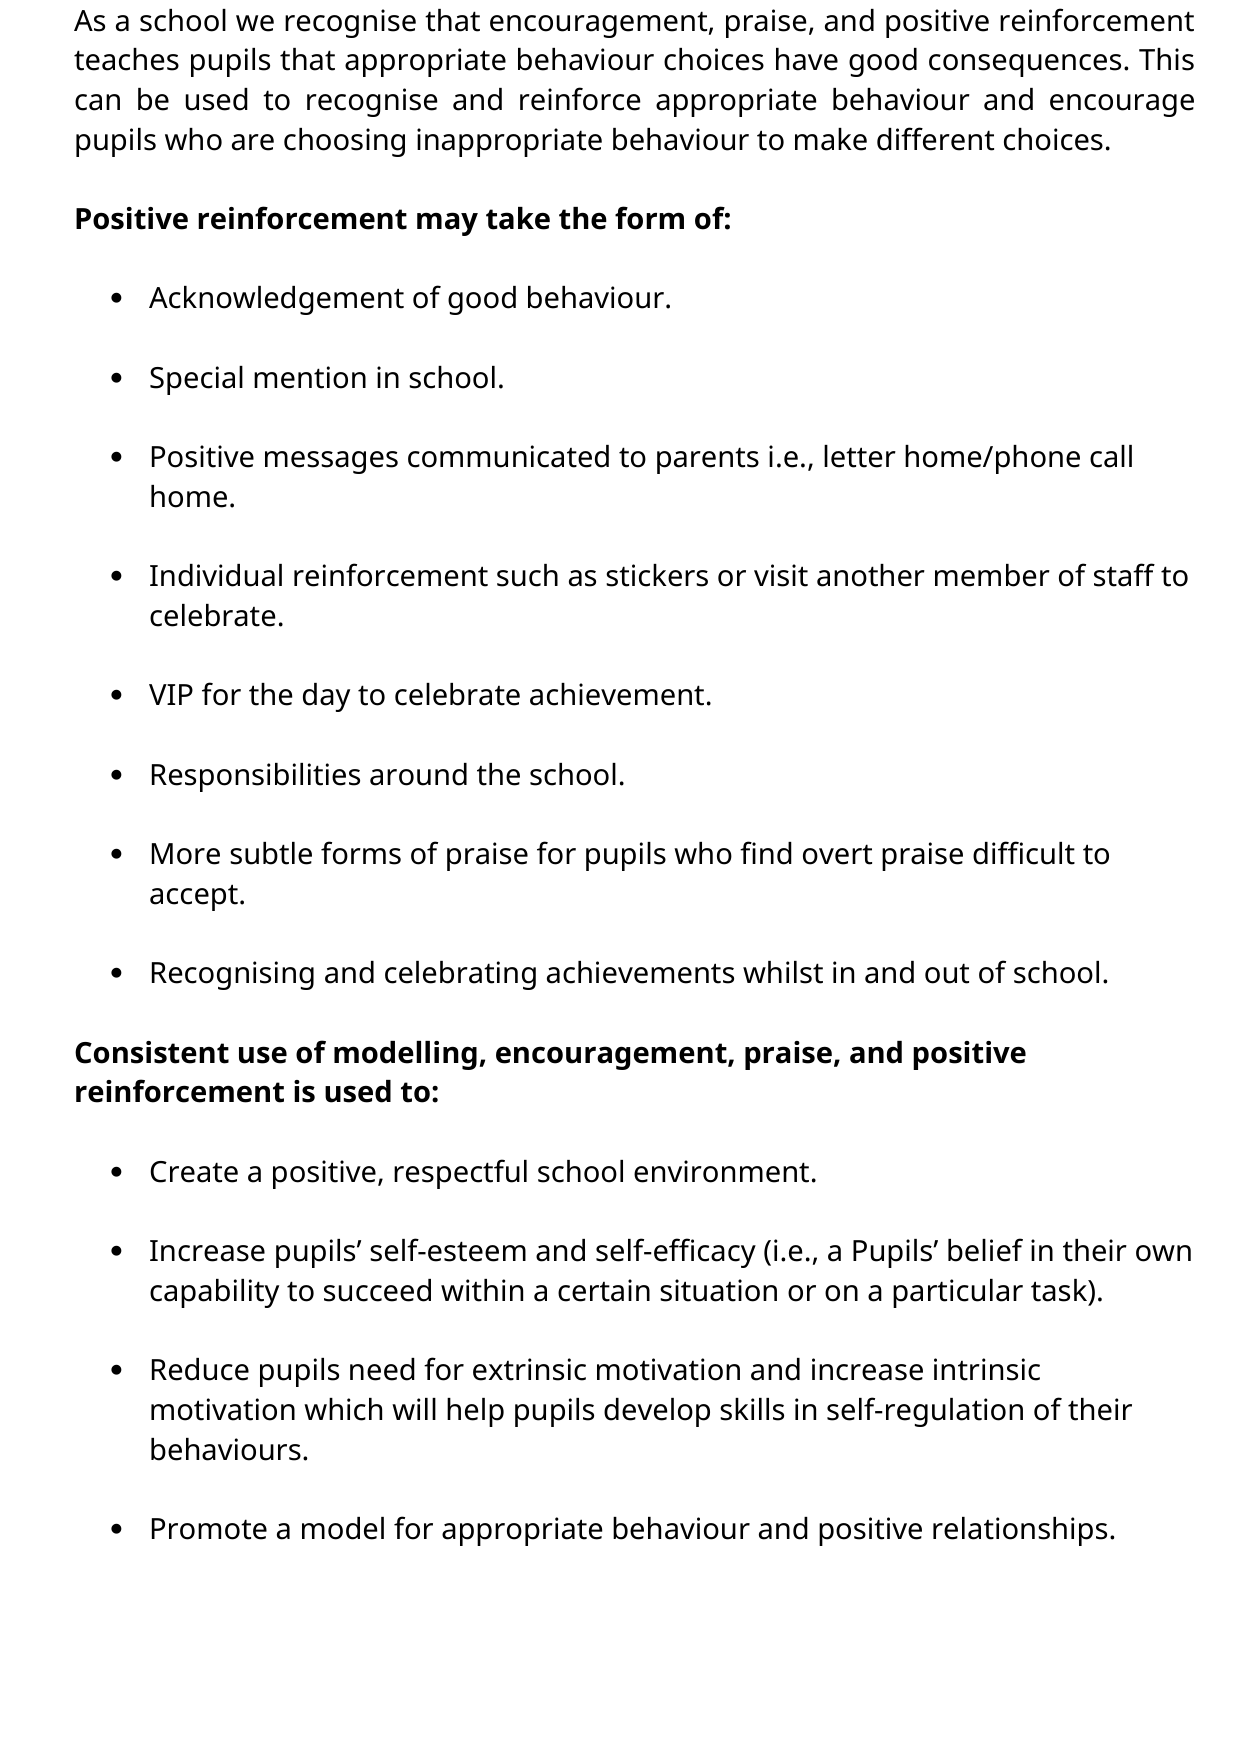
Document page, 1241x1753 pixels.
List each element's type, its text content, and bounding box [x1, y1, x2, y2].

list VIP for the day to celebrate achievement. [111, 675, 1197, 714]
list Acknowledgement of good behaviour. [111, 278, 1197, 317]
list Increase pupils’ self-esteem and self-efficacy (i.e., a Pupils’ belief in their own capability to succeed within a certain situation or on a particular task). [111, 1230, 1197, 1310]
list Responsibilities around the school. [111, 754, 1197, 794]
list Create a positive, respectful school environment. [111, 1151, 1197, 1191]
list Reduce pupils need for extrinsic motivation and increase intrinsic motivation which will help pupils develop skills in self-regulation of their behaviours. [111, 1349, 1197, 1468]
list Special mention in school. [111, 357, 1197, 397]
list Positive messages communicated to parents i.e., letter home/phone call home. [111, 437, 1197, 516]
list Promote a model for appropriate behaviour and positive relationships. [111, 1508, 1197, 1548]
text Consistent use of modelling, encouragement, praise, and positive reinforcement is used to: [74, 1032, 1197, 1111]
text Positive reinforcement may take the form of: [74, 198, 1197, 238]
list Recognising and celebrating achievements whilst in and out of school. [111, 952, 1197, 992]
list Individual reinforcement such as stickers or visit another member of staff to celebrate. [111, 556, 1197, 635]
list More subtle forms of praise for pupils who find overt praise difficult to accept. [111, 833, 1197, 913]
text As a school we recognise that encouragement, praise, and positive reinforcement teaches pupils that appropriate behaviour choices have good consequences. This can be used to recognise and reinforce appropriate behaviour and encourage pupils who are choosing inappropriate behaviour to make different choices. [74, 0, 1197, 159]
